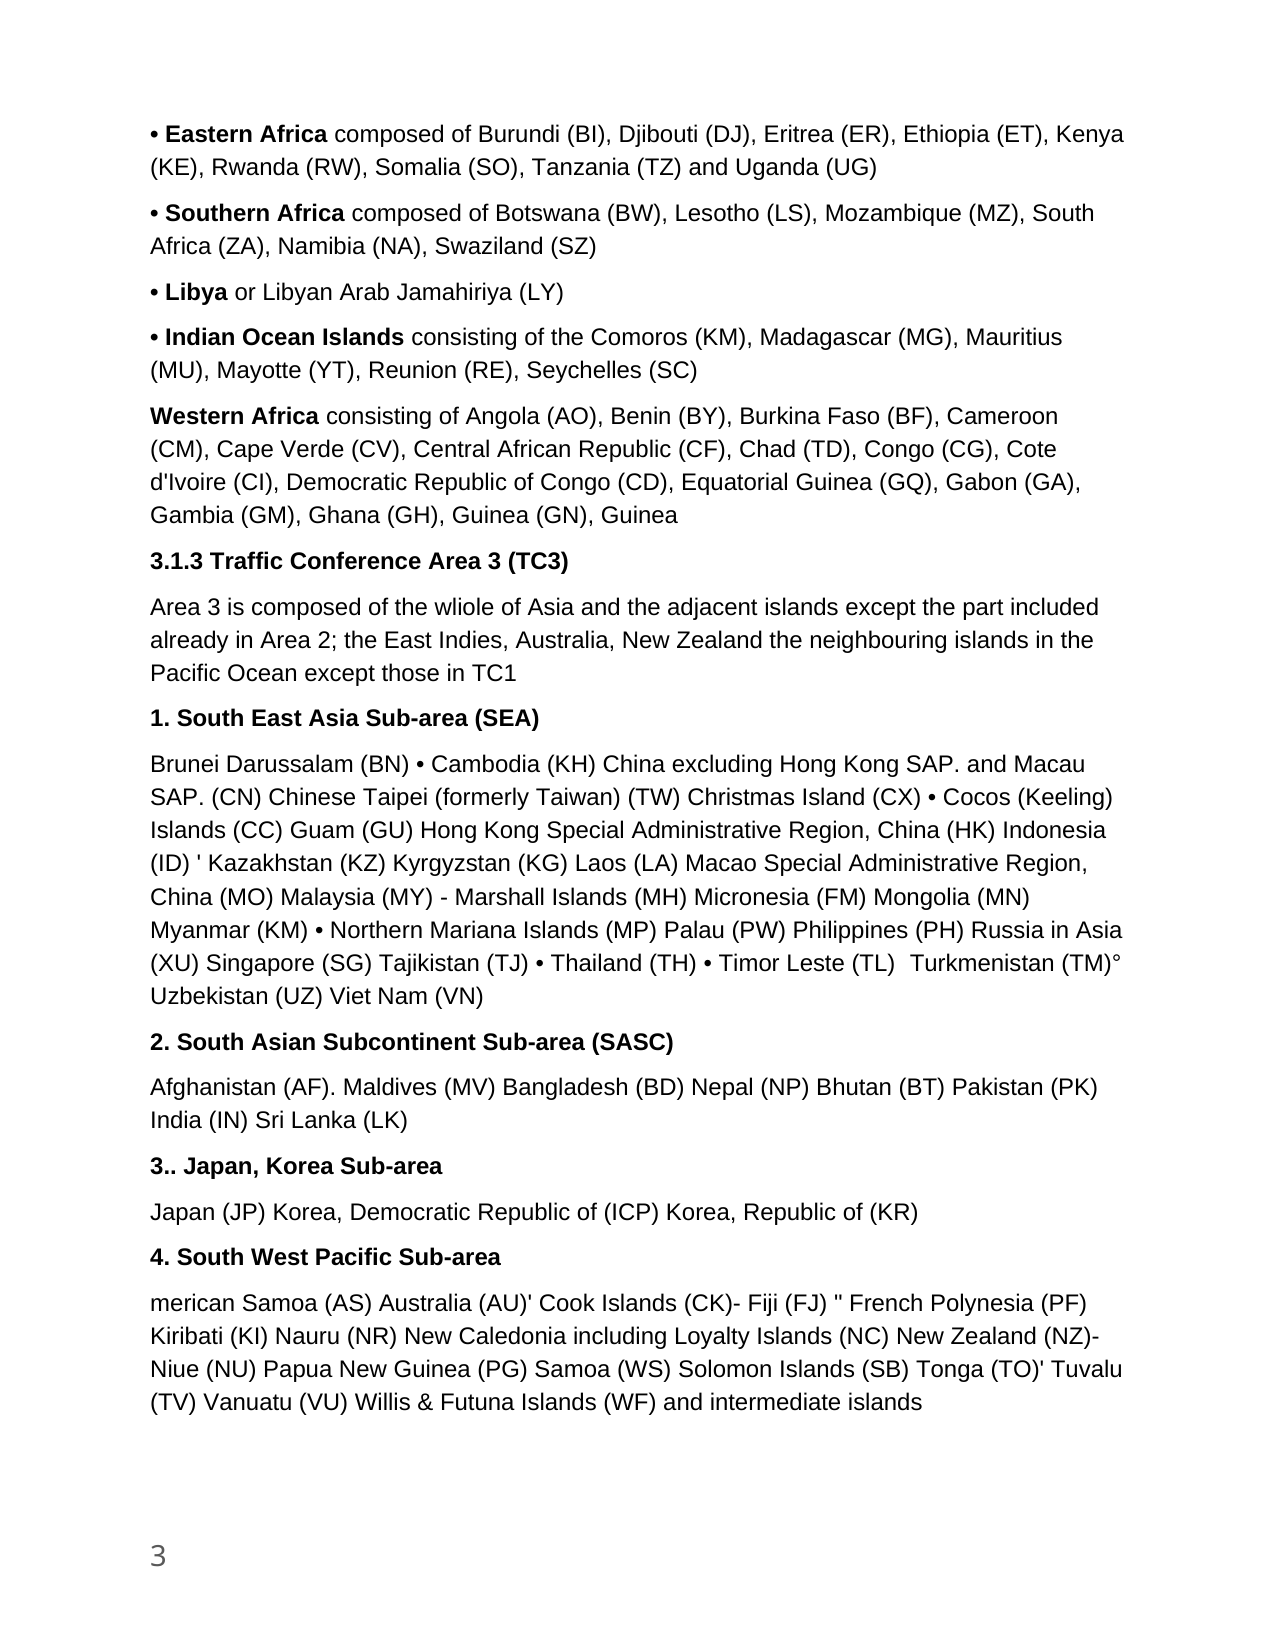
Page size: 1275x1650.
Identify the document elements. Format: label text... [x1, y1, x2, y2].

text 4. South West Pacific Sub-area [150, 1243, 1125, 1271]
text 1. South East Asia Sub-area (SEA) [150, 704, 1125, 732]
text • Indian Ocean Islands consisting of the Comoros (KM), Madagascar (MG), Mauritius (MU), Mayotte (YT), Reunion (RE), Seychelles (SC) [150, 323, 1125, 384]
text • Southern Africa composed of Botswana (BW), Lesotho (LS), Mozambique (MZ), South Africa (ZA), Namibia (NA), Swaziland (SZ) [150, 199, 1125, 259]
text 3.. Japan, Korea Sub-area [150, 1152, 1125, 1179]
text • Eastern Africa composed of Burundi (BI), Djibouti (DJ), Eritrea (ER), Ethiopia (ET), Kenya (KE), Rwanda (RW), Somalia (SO), Tanzania (TZ) and Uganda (UG) [150, 120, 1125, 181]
text Japan (JP) Korea, Democratic Republic of (ICP) Korea, Republic of (KR) [150, 1197, 1125, 1225]
text 2. South Asian Subcontinent Sub-area (SASC) [150, 1027, 1125, 1055]
text Area 3 is composed of the wliole of Asia and the adjacent islands except the part included already in Area 2; the East Indies, Australia, New Zealand the neighbouring islands in the Pacific Ocean except those in TC1 [150, 592, 1125, 686]
text Afghanistan (AF). Maldives (MV) Bangladesh (BD) Nepal (NP) Bhutan (BT) Pakistan (PK) India (IN) Sri Lanka (LK) [150, 1073, 1125, 1134]
text • Libya or Libyan Arab Jamahiriya (LY) [150, 277, 1125, 305]
text Brunei Darussalam (BN) • Cambodia (KH) China excluding Hong Kong SAP. and Macau SAP. (CN) Chinese Taipei (formerly Taiwan) (TW) Christmas Island (CX) • Cocos (Keeling) Islands (CC) Guam (GU) Hong Kong Special Administrative Region, China (HK) Indonesia (ID) ' Kazakhstan (KZ) Kyrgyzstan (KG) Laos (LA) Macao Special Administrative Region, China (MO) Malaysia (MY) - Marshall Islands (MH) Micronesia (FM) Mongolia (MN) Myanmar (KM) • Northern Mariana Islands (MP) Palau (PW) Philippines (PH) Russia in Asia (XU) Singapore (SG) Tajikistan (TJ) • Thailand (TH) • Timor Leste (TL) Turkmenistan (TM)° Uzbekistan (UZ) Viet Nam (VN) [150, 750, 1125, 1009]
text Western Africa consisting of Angola (AO), Benin (BY), Burkina Faso (BF), Cameroon (CM), Cape Verde (CV), Central African Republic (CF), Chad (TD), Congo (CG), Cote d'Ivoire (CI), Democratic Republic of Congo (CD), Equatorial Guinea (GQ), Gabon (GA), Gambia (GM), Ghana (GH), Guinea (GN), Guinea [150, 402, 1125, 529]
text merican Samoa (AS) Australia (AU)' Cook Islands (CK)- Fiji (FJ) " French Polynesia (PF) Kiribati (KI) Nauru (NR) New Caledonia including Loyalty Islands (NC) New Zealand (NZ)- Niue (NU) Papua New Guinea (PG) Samoa (WS) Solomon Islands (SB) Tonga (TO)' Tuvalu (TV) Vanuatu (VU) Willis & Futuna Islands (WF) and intermediate islands [150, 1289, 1125, 1416]
text 3.1.3 Traffic Conference Area 3 (TC3) [150, 547, 1125, 574]
